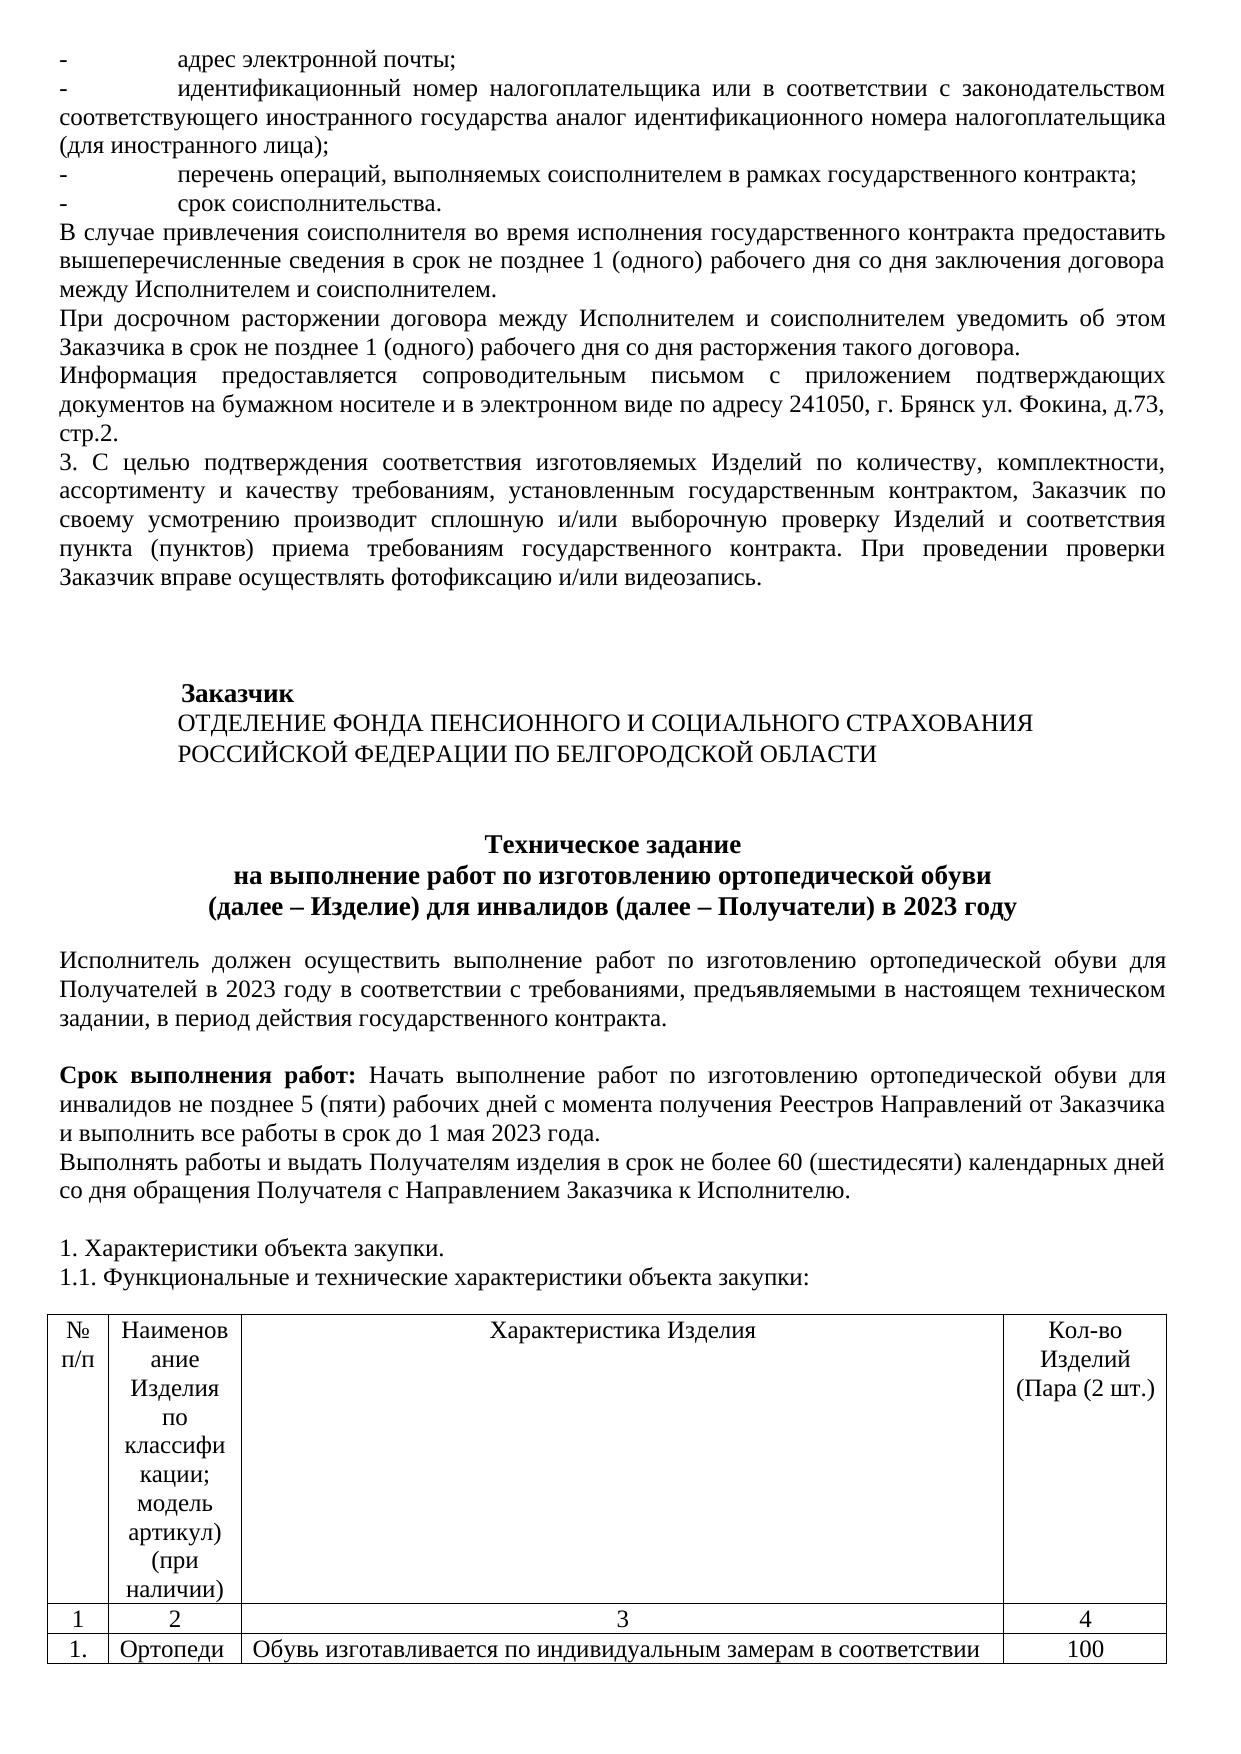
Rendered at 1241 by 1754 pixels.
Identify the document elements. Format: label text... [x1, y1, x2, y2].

table_header Кол-во Изделий (Пара (2 шт.) [1004, 1315, 1166, 1603]
table_cell 2 [109, 1604, 241, 1633]
text Техническое задание [59, 828, 1167, 859]
text 1. Характеристики объекта закупки. [59, 1233, 1167, 1262]
text В случае привлечения соисполнителя во время исполнения государственного контракта предоставить вышеперечисленные сведения в срок не позднее 1 (одного) рабочего дня со дня заключения договора между Исполнителем и соисполнителем. [59, 217, 1167, 303]
table_cell 1. [48, 1634, 108, 1662]
list адрес электронной почты; [59, 44, 1167, 73]
table_header № п/п [48, 1315, 108, 1603]
text на выполнение работ по изготовлению ортопедической обуви [59, 859, 1167, 890]
text 3. С целью подтверждения соответствия изготовляемых Изделий по количеству, комплектности, ассортименту и качеству требованиям, установленным государственным контрактом, Заказчик по своему усмотрению производит сплошную и/или выборочную проверку Изделий и соответствия пункта (пунктов) приема требованиям государственного контракта. При проведении проверки Заказчик вправе осуществлять фотофиксацию и/или видеозапись. [59, 447, 1167, 591]
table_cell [109, 1634, 241, 1662]
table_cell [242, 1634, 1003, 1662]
table_cell 3 [242, 1604, 1003, 1633]
list перечень операций, выполняемых соисполнителем в рамках государственного контракта; [59, 159, 1167, 188]
text Заказчик [59, 677, 1167, 708]
text (далее – Изделие) для инвалидов (далее – Получатели) в 2023 году [59, 890, 1167, 921]
text Выполнять работы и выдать Получателям изделия в срок не более 60 (шестидесяти) календарных дней со дня обращения Получателя с Направлением Заказчика к Исполнителю. [59, 1147, 1167, 1204]
table_header Характеристика Изделия [242, 1315, 1003, 1603]
table_cell 100 [1004, 1634, 1166, 1662]
text При досрочном расторжении договора между Исполнителем и соисполнителем уведомить об этом Заказчика в срок не позднее 1 (одного) рабочего дня со дня расторжения такого договора. [59, 303, 1167, 361]
table_header Наименование Изделия по классификации; модель артикул) (при наличии) [109, 1315, 241, 1603]
text 1.1. Функциональные и технические характеристики объекта закупки: [59, 1262, 1167, 1290]
text Срок выполнения работ: Начать выполнение работ по изготовлению ортопедической обуви для инвалидов не позднее 5 (пяти) рабочих дней с момента получения Реестров Направлений от Заказчика и выполнить все работы в срок до 1 мая 2023 года. [59, 1060, 1167, 1147]
table_cell 4 [1004, 1604, 1166, 1633]
list идентификационный номер налогоплательщика или в соответствии с законодательством соответствующего иностранного государства аналог идентификационного номера налогоплательщика (для иностранного лица); [59, 73, 1167, 159]
list срок соисполнительства. [59, 188, 1167, 217]
text Исполнитель должен осуществить выполнение работ по изготовлению ортопедической обуви для Получателей в 2023 году в соответствии с требованиями, предъявляемыми в настоящем техническом задании, в период действия государственного контракта. [59, 945, 1167, 1032]
text ОТДЕЛЕНИЕ ФОНДА ПЕНСИОННОГО И СОЦИАЛЬНОГО СТРАХОВАНИЯ РОССИЙСКОЙ ФЕДЕРАЦИИ ПО БЕЛГОРОДСКОЙ ОБЛАСТИ [177, 708, 1167, 768]
text Информация предоставляется сопроводительным письмом с приложением подтверждающих документов на бумажном носителе и в электронном виде по адресу 241050, г. Брянск ул. Фокина, д.73, стр.2. [59, 361, 1167, 447]
table_cell 1 [48, 1604, 108, 1633]
